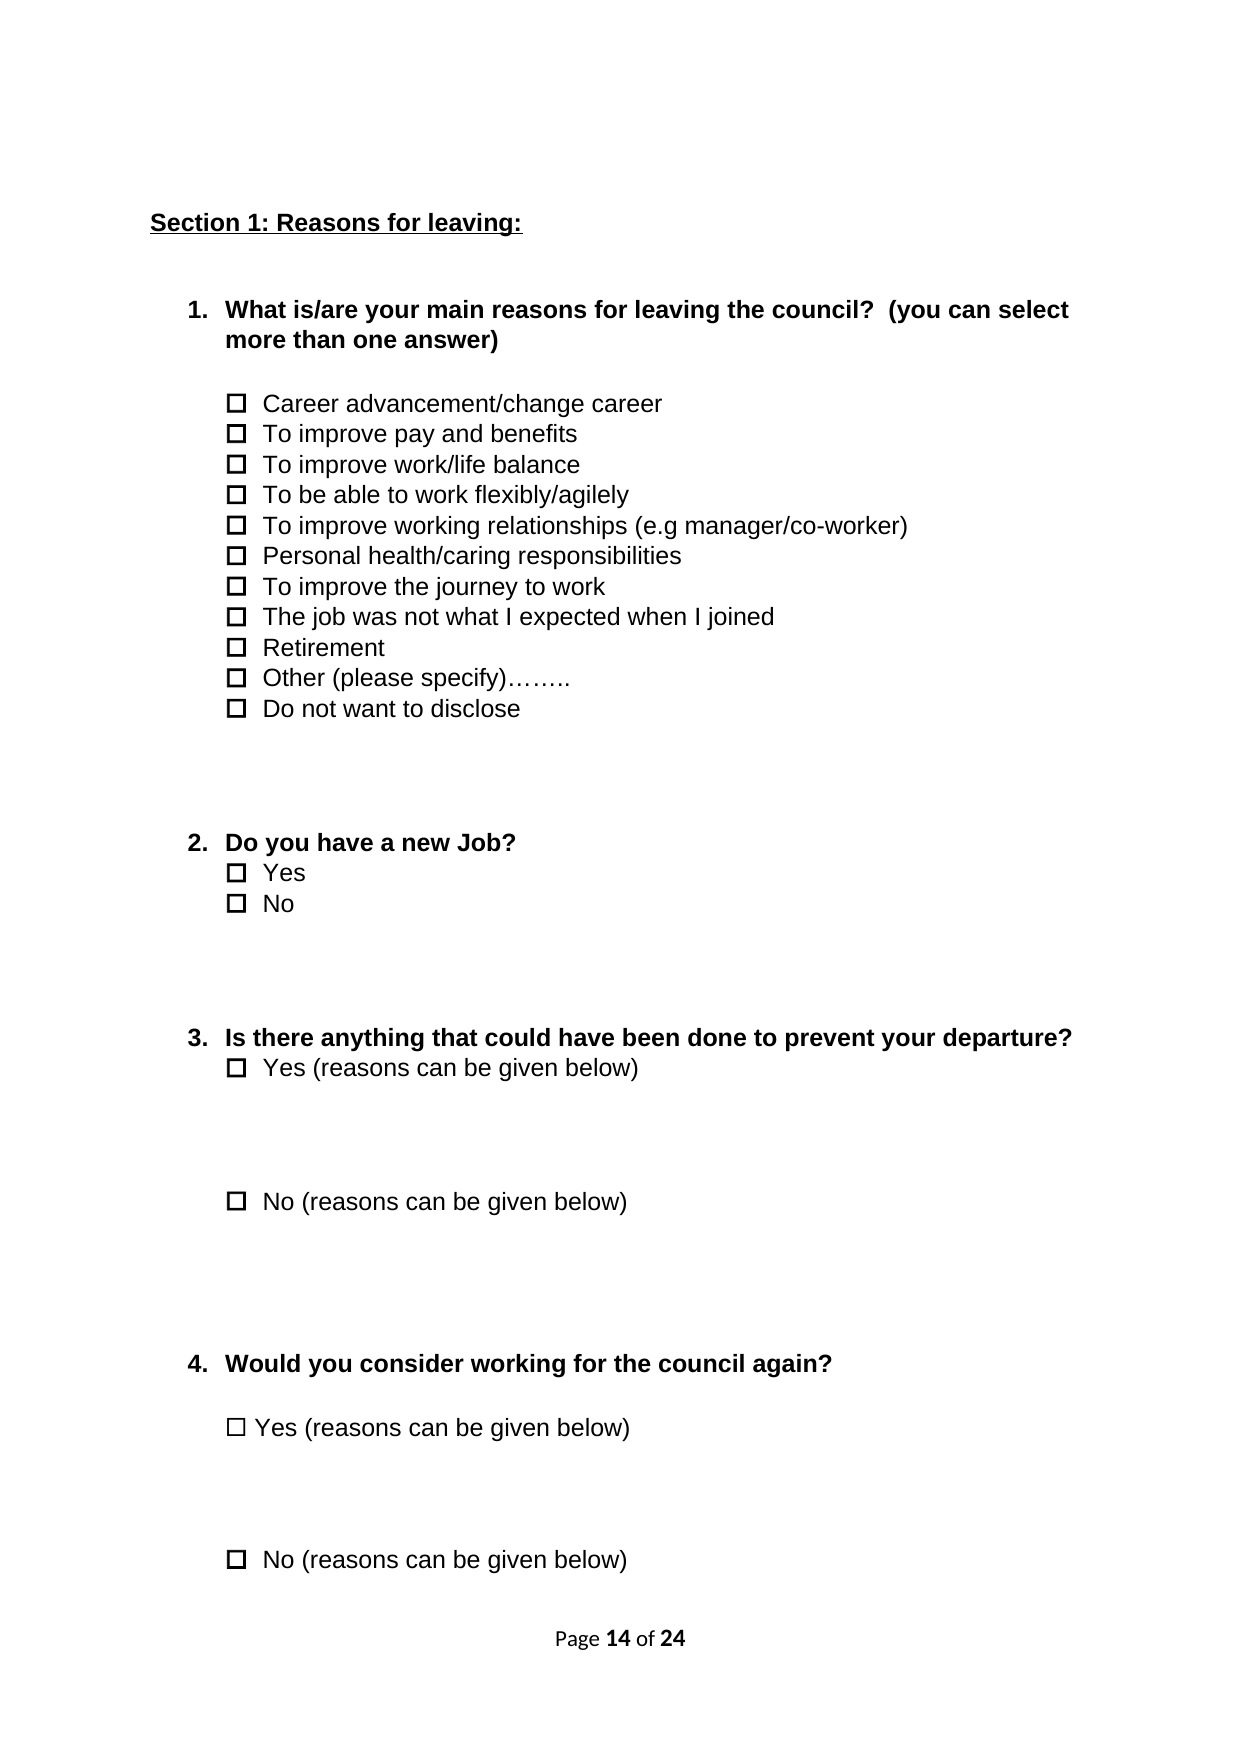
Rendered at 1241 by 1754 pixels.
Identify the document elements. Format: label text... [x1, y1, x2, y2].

list Do not want to disclose [225, 694, 1090, 723]
list The job was not what I expected when I joined [225, 602, 1090, 631]
list Do you have a new Job? [187, 828, 1090, 857]
list No (reasons can be given below) [225, 1187, 1090, 1215]
list No (reasons can be given below) [225, 1545, 1090, 1574]
list To improve work/life balance [225, 450, 1090, 478]
list Personal health/caring responsibilities [225, 541, 1090, 570]
list Career advancement/change career [225, 389, 1090, 417]
list To improve working relationships (e.g manager/co-worker) [225, 511, 1090, 539]
list To improve the journey to work [225, 572, 1090, 601]
list Yes (reasons can be given below) [225, 1053, 1090, 1082]
list Would you consider working for the council again? [187, 1349, 1090, 1378]
list Yes (reasons can be given below) [225, 1413, 1090, 1441]
text Section 1: Reasons for leaving: [150, 208, 1090, 237]
list No [225, 889, 1090, 918]
list To be able to work flexibly/agilely [225, 480, 1090, 509]
list Other (please specify)…….. [225, 663, 1090, 692]
list Is there anything that could have been done to prevent your departure? [187, 1023, 1090, 1052]
list To improve pay and benefits [225, 419, 1090, 448]
list Yes [225, 858, 1090, 887]
list Retirement [225, 633, 1090, 662]
list What is/are your main reasons for leaving the council? (you can select more than one answer) [187, 295, 1090, 354]
